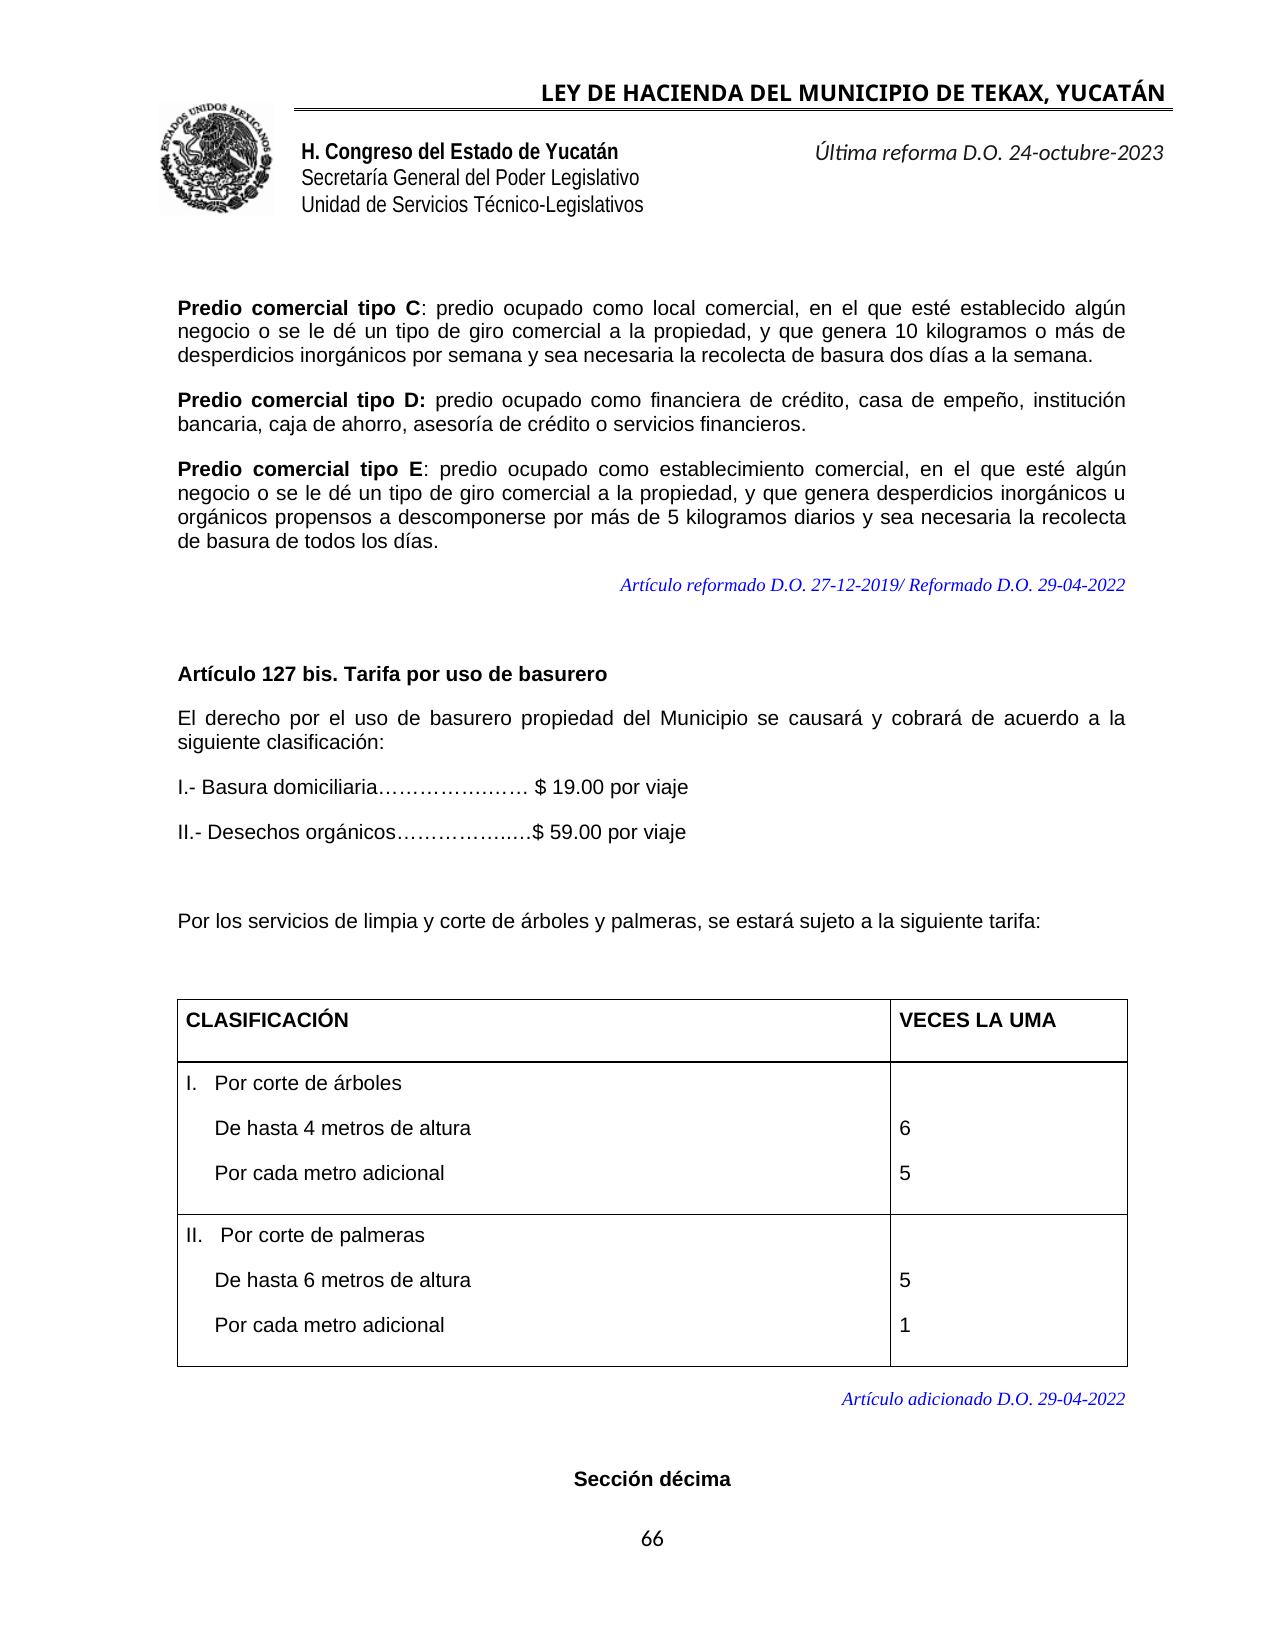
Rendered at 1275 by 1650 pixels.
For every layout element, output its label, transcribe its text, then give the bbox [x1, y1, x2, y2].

text Predio comercial tipo D: predio ocupado como financiera de crédito, casa de empeño, institución bancaria, caja de ahorro, asesoría de crédito o servicios financieros. [177, 388, 1127, 436]
text Artículo 127 bis. Tarifa por uso de basurero [177, 661, 1127, 685]
text Predio comercial tipo C: predio ocupado como local comercial, en el que esté establecido algún negocio o se le dé un tipo de giro comercial a la propiedad, y que genera 10 kilogramos o más de desperdicios inorgánicos por semana y sea necesaria la recolecta de basura dos días a la semana. [177, 295, 1127, 367]
table_cell 5 1 [891, 1215, 1127, 1366]
table_cell 6 5 [891, 1063, 1127, 1213]
table_cell I. Por corte de árboles De hasta 4 metros de altura Por cada metro adicional [178, 1063, 890, 1213]
table_header CLASIFICACIÓN [178, 1000, 890, 1061]
text Predio comercial tipo E: predio ocupado como establecimiento comercial, en el que esté algún negocio o se le dé un tipo de giro comercial a la propiedad, y que genera desperdicios inorgánicos u orgánicos propensos a descomponerse por más de 5 kilogramos diarios y sea necesaria la recolecta de basura de todos los días. [177, 457, 1127, 553]
text Por los servicios de limpia y corte de árboles y palmeras, se estará sujeto a la siguiente tarifa: [177, 909, 1127, 933]
text I.- Basura domiciliaria…………….…… $ 19.00 por viaje [177, 775, 1127, 799]
table_cell II. Por corte de palmeras De hasta 6 metros de altura Por cada metro adicional [178, 1215, 890, 1366]
text II.- Desechos orgánicos……………..…$ 59.00 por viaje [177, 820, 1127, 844]
text Sección décima [177, 1466, 1127, 1490]
table_header VECES LA UMA [891, 1000, 1127, 1061]
text Artículo adicionado D.O. 29-04-2022 [177, 1388, 1127, 1410]
text Artículo reformado D.O. 27-12-2019/ Reformado D.O. 29-04-2022 [177, 573, 1127, 595]
text El derecho por el uso de basurero propiedad del Municipio se causará y cobrará de acuerdo a la siguiente clasificación: [177, 706, 1127, 754]
